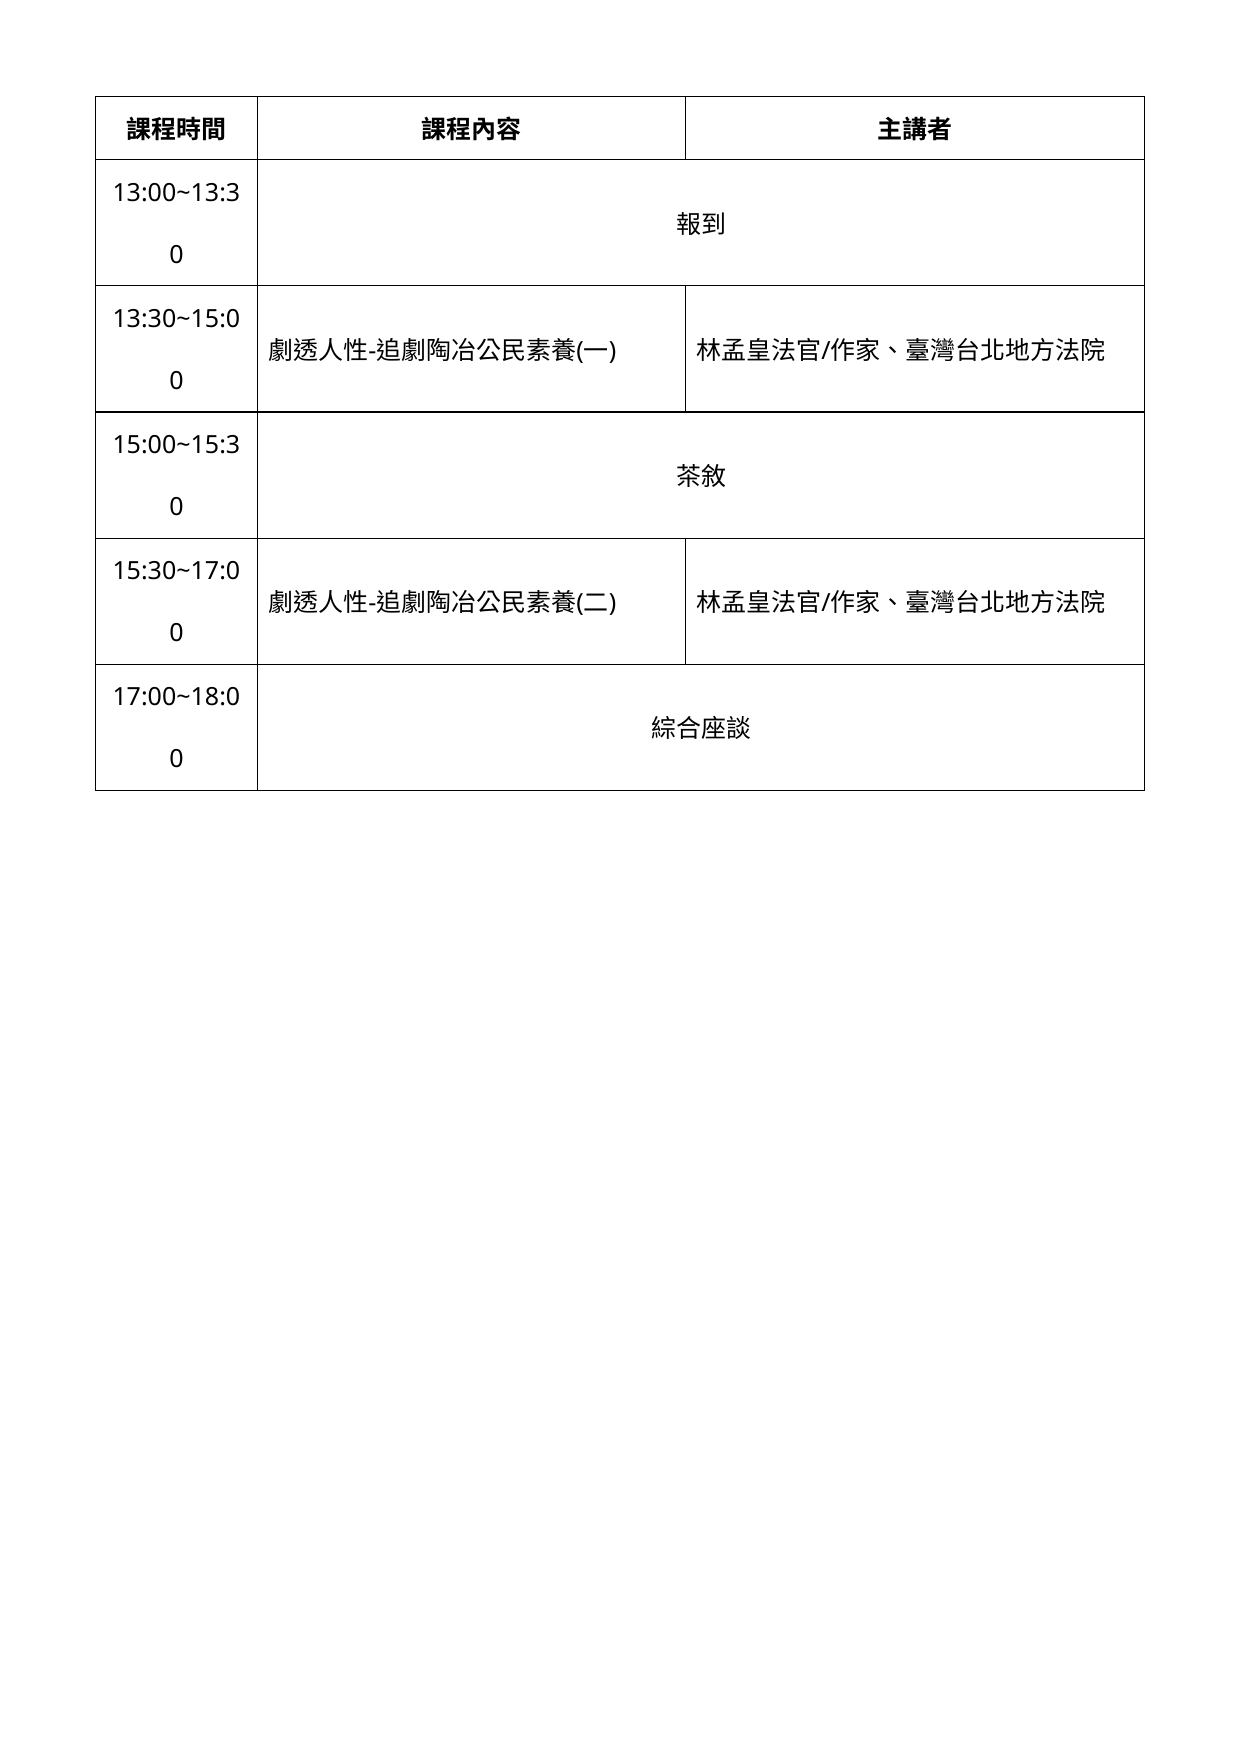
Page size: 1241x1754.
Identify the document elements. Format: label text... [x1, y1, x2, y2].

table_cell 綜合座談 [258, 665, 1144, 789]
table_cell 茶敘 [258, 413, 1144, 537]
table_cell 報到 [258, 160, 1144, 285]
table_cell 林孟皇法官/作家、臺灣台北地方法院 [686, 539, 1144, 663]
table_cell 林孟皇法官/作家、臺灣台北地方法院 [686, 286, 1144, 411]
table_cell 劇透人性-追劇陶冶公民素養(一) [258, 286, 685, 411]
table_cell 劇透人性-追劇陶冶公民素養(二) [258, 539, 685, 663]
